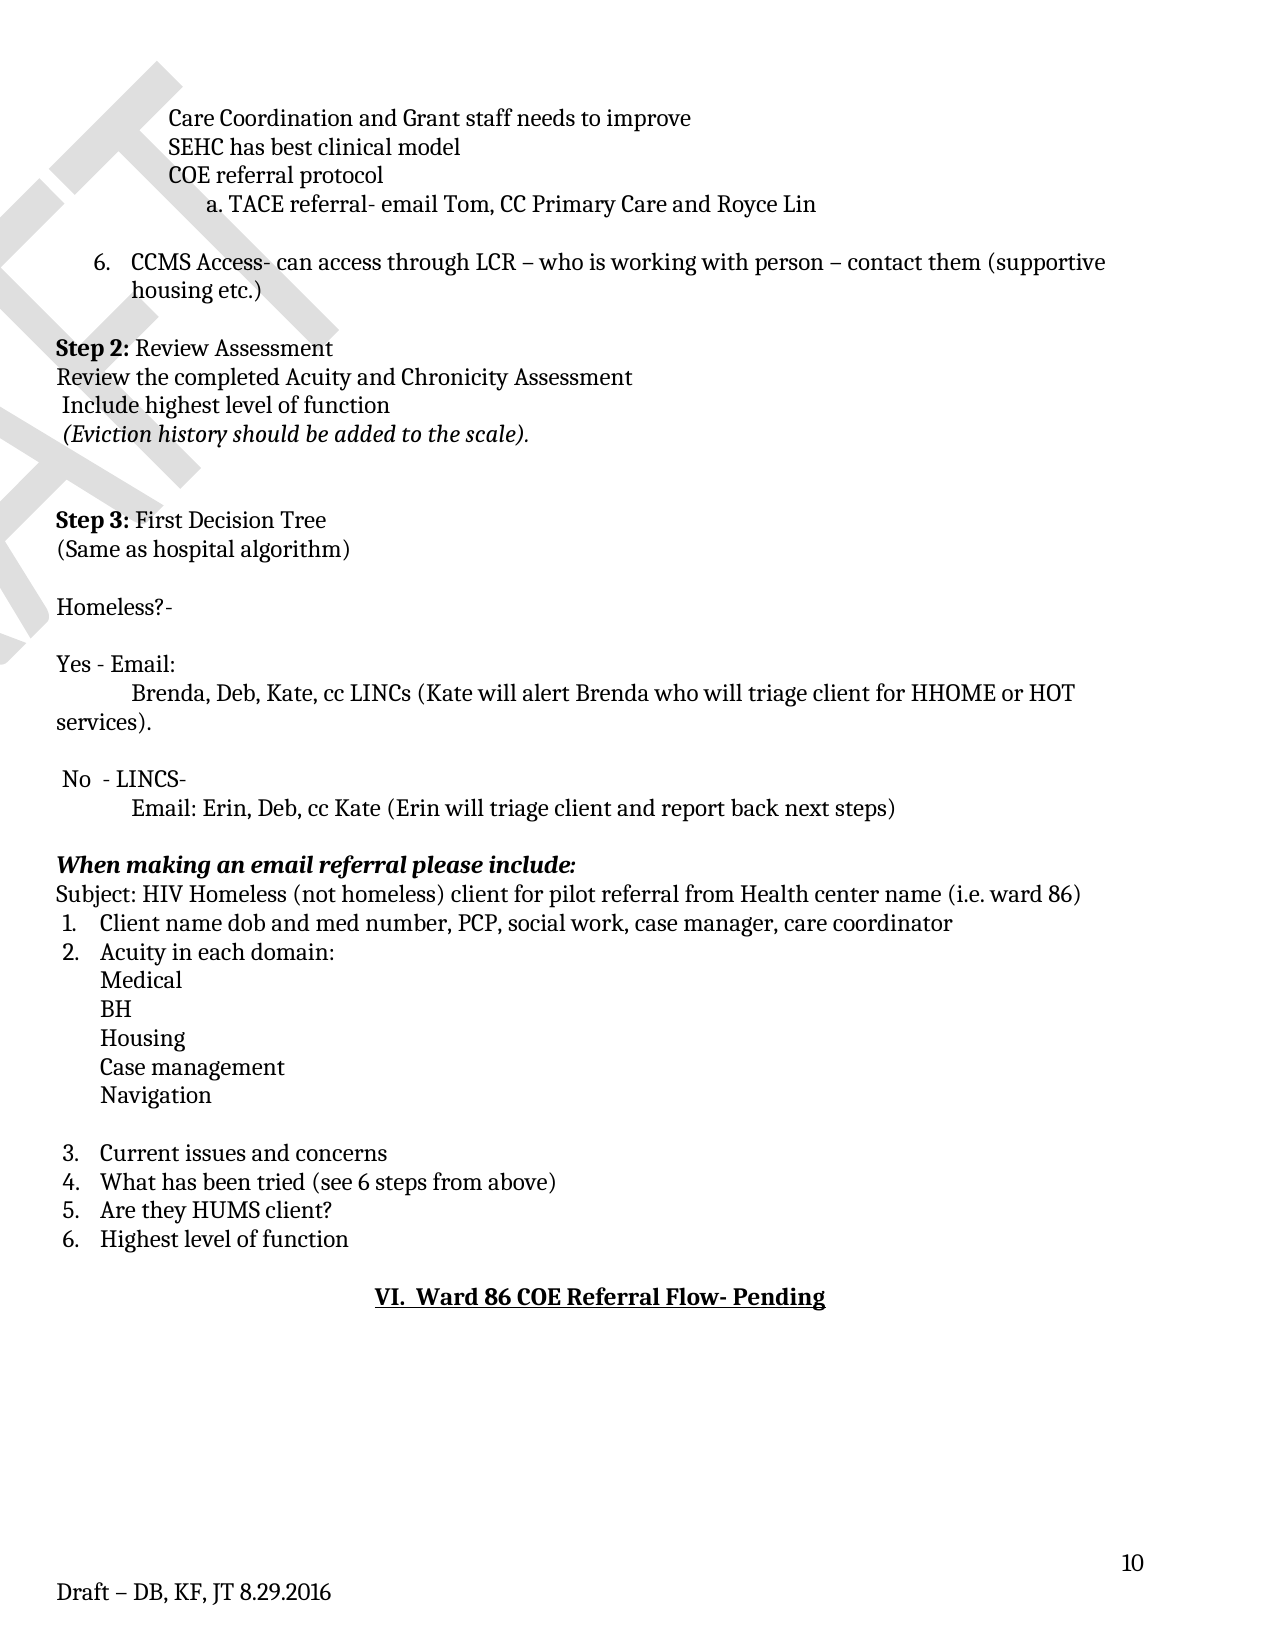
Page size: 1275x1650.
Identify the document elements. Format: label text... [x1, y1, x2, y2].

text COE referral protocol [169, 161, 1144, 190]
text Yes - Email: [56, 650, 1144, 679]
text Step 3: First Decision Tree [56, 506, 1144, 535]
list Current issues and concerns [62, 1139, 1144, 1167]
text Homeless?- [56, 592, 1144, 621]
text Care Coordination and Grant staff needs to improve [169, 104, 1144, 132]
text Email: Erin, Deb, cc Kate (Erin will triage client and report back next steps) [56, 794, 1144, 822]
text Brenda, Deb, Kate, cc LINCs (Kate will alert Brenda who will triage client for HHOME or HOT services). [56, 679, 1144, 736]
text a. TACE referral- email Tom, CC Primary Care and Royce Lin [169, 190, 1144, 219]
list BH [100, 995, 1144, 1024]
text (Eviction history should be added to the scale). [56, 420, 1144, 449]
list Navigation [100, 1081, 1144, 1110]
text VI. Ward 86 COE Referral Flow- Pending [56, 1282, 1144, 1311]
text SEHC has best clinical model [169, 132, 1144, 161]
text Include highest level of function [56, 391, 1144, 420]
list Housing [100, 1024, 1144, 1052]
list What has been tried (see 6 steps from above) [62, 1167, 1144, 1196]
list Highest level of function [62, 1225, 1144, 1254]
list Acuity in each domain: [62, 937, 1144, 966]
list Case management [100, 1052, 1144, 1081]
text (Same as hospital algorithm) [56, 535, 1144, 564]
text Review the completed Acuity and Chronicity Assessment [56, 362, 1144, 391]
text When making an email referral please include: [56, 851, 1144, 880]
list CCMS Access- can access through LCR – who is working with person – contact them (supportive housing etc.) [94, 247, 1144, 305]
list Medical [100, 966, 1144, 995]
text Step 2: Review Assessment [56, 334, 1144, 362]
text No - LINCS- [56, 765, 1144, 794]
text Subject: HIV Homeless (not homeless) client for pilot referral from Health center name (i.e. ward 86) [56, 880, 1144, 909]
list Are they HUMS client? [62, 1196, 1144, 1225]
list Client name dob and med number, PCP, social work, case manager, care coordinator [62, 909, 1144, 937]
